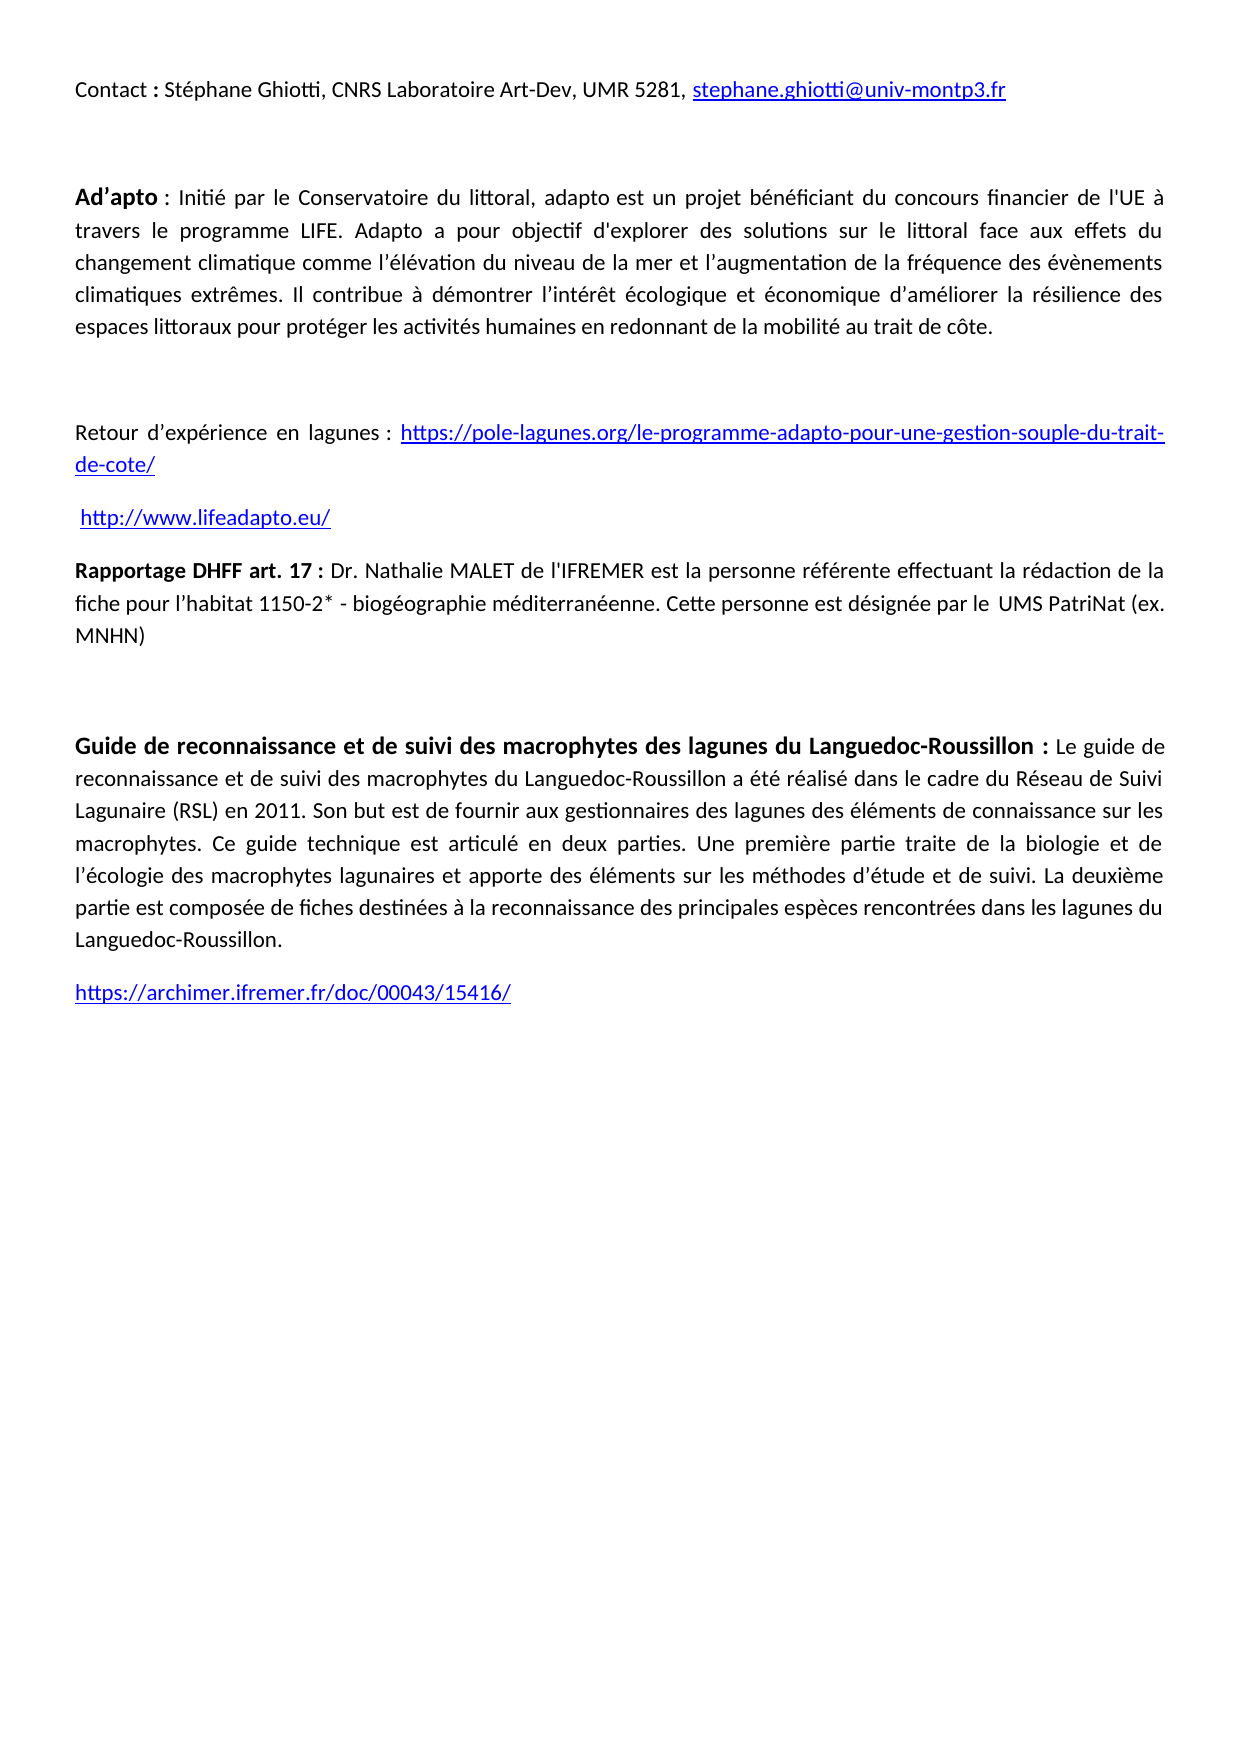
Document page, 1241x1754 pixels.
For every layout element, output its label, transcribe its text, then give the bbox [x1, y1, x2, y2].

text https://archimer.ifremer.fr/doc/00043/15416/ [75, 978, 1165, 1006]
text Ad’apto : Initié par le Conservatoire du littoral, adapto est un projet bénéficiant du concours financier de l'UE à travers le programme LIFE. Adapto a pour objectif d'explorer des solutions sur le littoral face aux effets du changement climatique comme l’élévation du niveau de la mer et l’augmentation de la fréquence des évènements climatiques extrêmes. Il contribue à démontrer l’intérêt écologique et économique d’améliorer la résilience des espaces littoraux pour protéger les activités humaines en redonnant de la mobilité au trait de côte. [75, 181, 1165, 340]
text Retour d’expérience en lagunes : https://pole-lagunes.org/le-programme-adapto-pour-une-gestion-souple-du-trait-de-cote/ [75, 418, 1165, 478]
text Rapportage DHFF art. 17 : Dr. Nathalie MALET de l'IFREMER est la personne référente effectuant la rédaction de la fiche pour l’habitat 1150-2* - biogéographie méditerranéenne. Cette personne est désignée par le UMS PatriNat (ex. MNHN) [75, 557, 1165, 649]
text Contact : Stéphane Ghiotti, CNRS Laboratoire Art-Dev, UMR 5281, stephane.ghiotti@univ-montp3.fr [75, 75, 1165, 103]
text http://www.lifeadapto.eu/ [75, 503, 1165, 532]
text Guide de reconnaissance et de suivi des macrophytes des lagunes du Languedoc-Roussillon : Le guide de reconnaissance et de suivi des macrophytes du Languedoc-Roussillon a été réalisé dans le cadre du Réseau de Suivi Lagunaire (RSL) en 2011. Son but est de fournir aux gestionnaires des lagunes des éléments de connaissance sur les macrophytes. Ce guide technique est articulé en deux parties. Une première partie traite de la biologie et de l’écologie des macrophytes lagunaires et apporte des éléments sur les méthodes d’étude et de suivi. La deuxième partie est composée de fiches destinées à la reconnaissance des principales espèces rencontrées dans les lagunes du Languedoc-Roussillon. [75, 730, 1165, 953]
